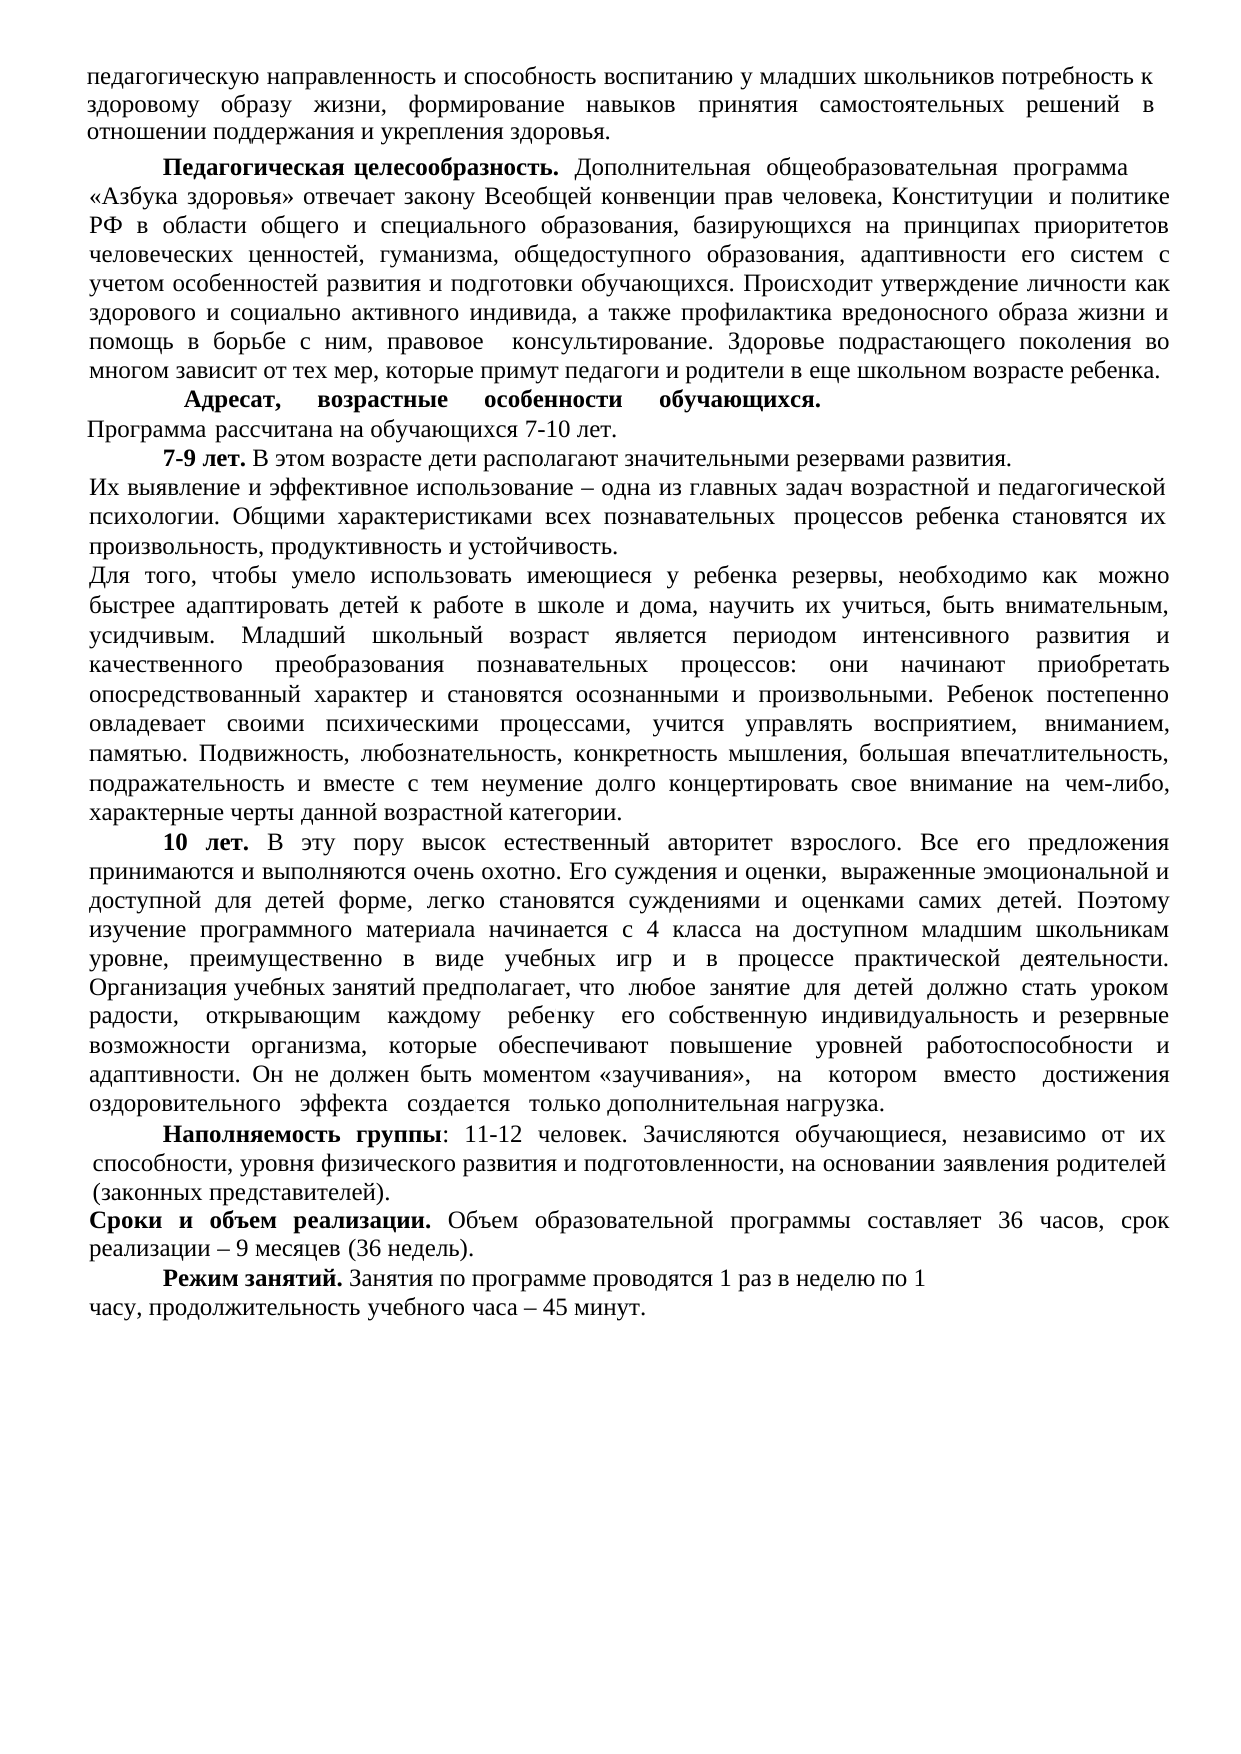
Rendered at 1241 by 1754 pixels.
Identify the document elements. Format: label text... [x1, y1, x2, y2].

text Для того, чтобы умело использовать имеющиеся у ребенка резервы, необходимо как можно быстрее адаптировать детей к работе в школе и дома, научить их учиться, быть внимательным, усидчивым. Младший школьный возраст является периодом интенсивного развития и качественного преобразования познавательных процессов: они начинают приобретать опосредствованный характер и становятся осознанными и произвольными. Ребенок постепенно овладевает своими психическими процессами, учится управлять восприятием, вниманием, памятью. Подвижность, любознательность, конкретность мышления, большая впечатлительность, подражательность и вместе с тем неумение долго концертировать свое внимание на чем-либо, характерные черты данной возрастной категории. [89, 561, 1170, 826]
text «Азбука здоровья» отвечает закону Всеобщей конвенции прав человека, Конституции и политике РФ в области общего и специального образования, базирующихся на принципах приоритетов человеческих ценностей, гуманизма, общедоступного образования, адаптивности его систем с учетом особенностей развития и подготовки обучающихся. Происходит утверждение личности как здорового и социально активного индивида, а также профилактика вредоносного образа жизни и помощь в борьбе с ним, правовое консультирование. Здоровье подрастающего поколения во многом зависит от тех мер, которые примут педагоги и родители в еще школьном возрасте ребенка. [89, 181, 1170, 384]
text Сроки и объем реализации. Объем образовательной программы составляет 36 часов, срок реализации – 9 месяцев (36 недель). [89, 1207, 1170, 1262]
text Адресат, возрастные особенности обучающихся. Программа рассчитана на обучающихся 7-10 лет. [87, 384, 821, 442]
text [87, 62, 1154, 145]
text 7-9 лет. В этом возрасте дети располагают значительными резервами развития. [163, 443, 1166, 472]
text Наполняемость группы: 11-12 человек. Зачисляются обучающиеся, независимо от их способности, уровня физического развития и подготовленности, на основании заявления родителей (законных представителей). [92, 1119, 1166, 1206]
text Режим занятий. Занятия по программе проводятся 1 раз в неделю по 1 часу, продолжительность учебного часа – 45 минут. [89, 1263, 951, 1321]
text 10 лет. В эту пору высок естественный авторитет взрослого. Все его предложения принимаются и выполняются очень охотно. Его суждения и оценки, выраженные эмоциональной и доступной для детей форме, легко становятся суждениями и оценками самих детей. Поэтому изучение программного материала начинается с 4 класса на доступном младшим школьникам уровне, преимущественно в виде учебных игр и в процессе практической деятельности. Организация учебных занятий предполагает, что любое занятие для детей должно стать уроком радости, открывающим каждому ребеBнку его собственную индивидуальность и резервные возможности организма, которые обеспечивают повышение уровней работоспособности и адаптивности. Он не должен быть моментом «заучивания», на котором вместо достижения оздоровительного эффекта создаеBтся только дополнительная нагрузка. [89, 827, 1170, 1118]
text Педагогическая целесообразность. Дополнительная общеобразовательная программа [163, 152, 1166, 181]
text Их выявление и эффективное использование – одна из главных задач возрастной и педагогической психологии. Общими характеристиками всех познавательных процессов ребенка становятся их произвольность, продуктивность и устойчивость. [89, 472, 1166, 560]
